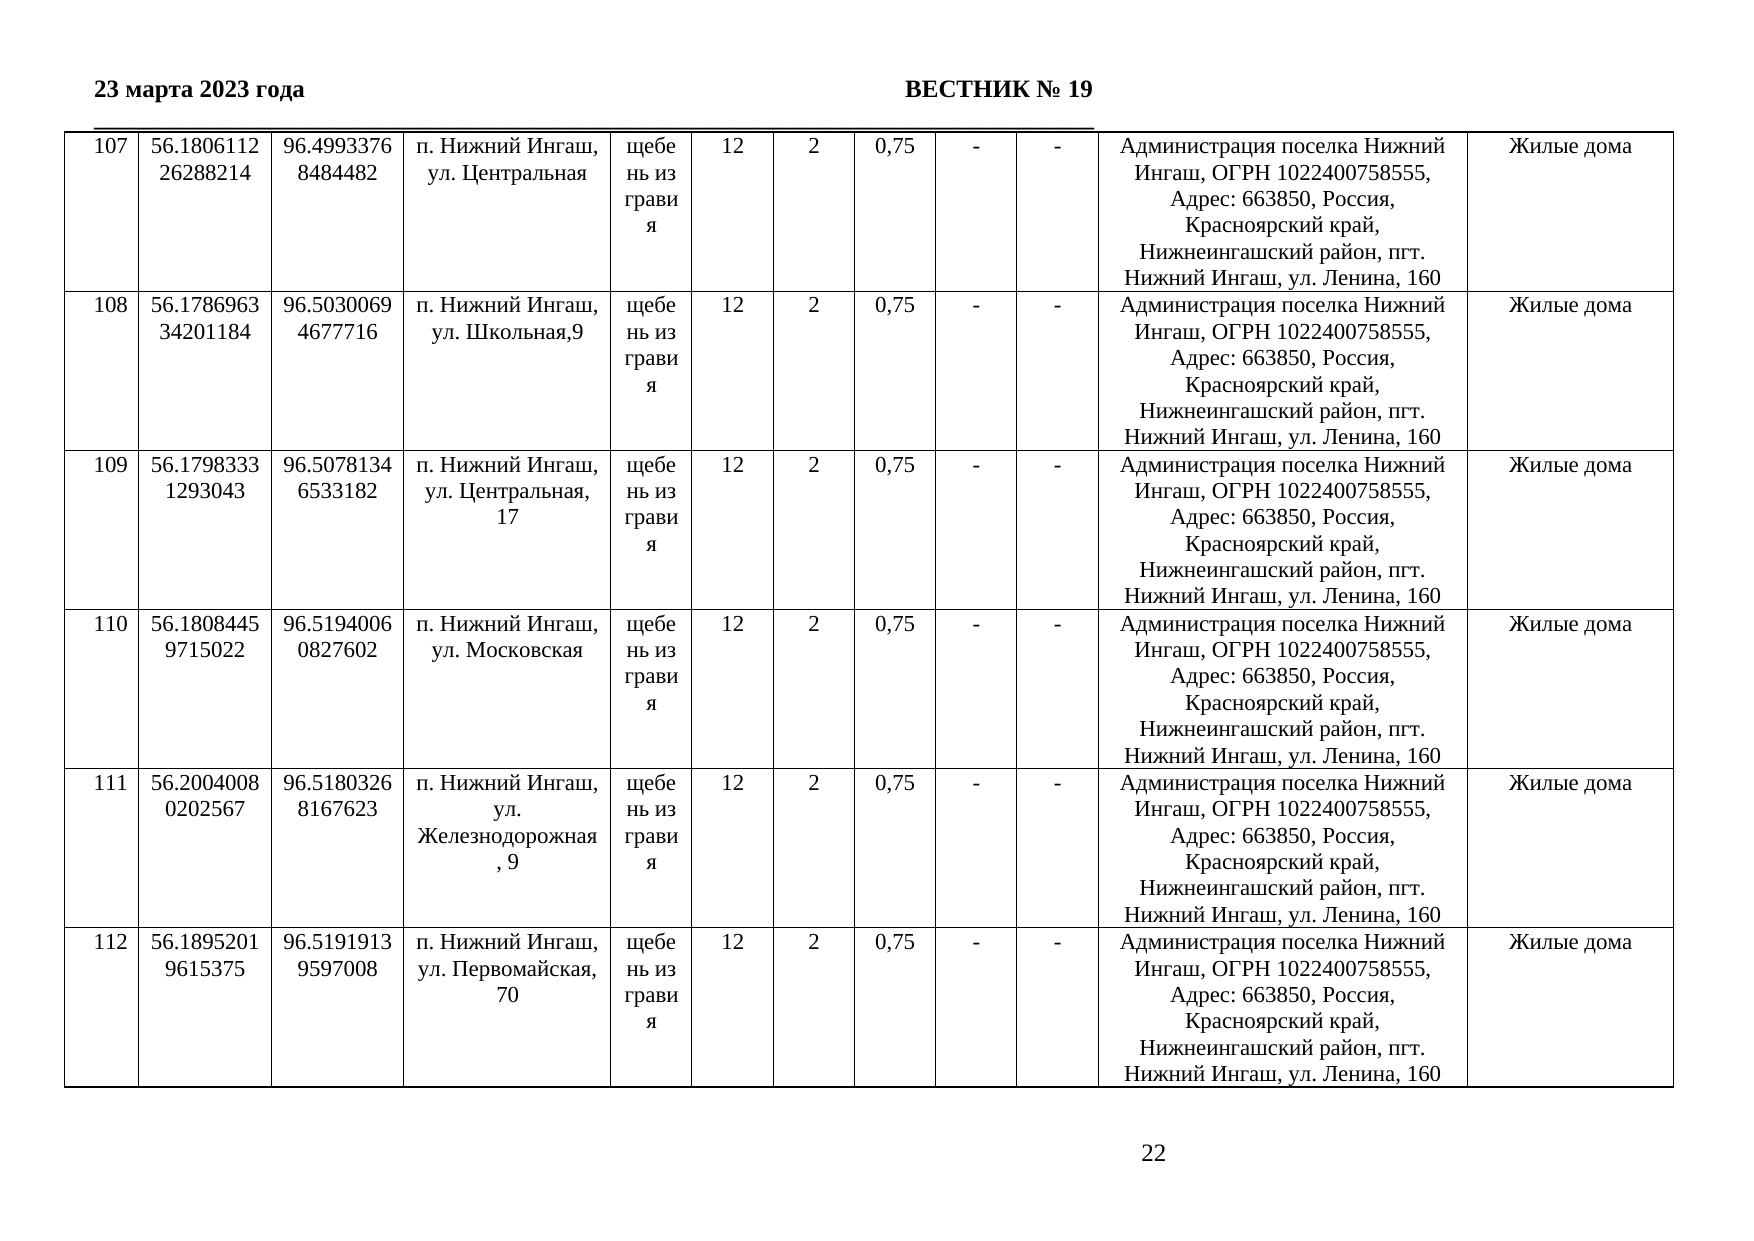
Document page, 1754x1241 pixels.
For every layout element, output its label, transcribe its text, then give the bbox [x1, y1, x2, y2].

table_cell 12 [692, 451, 773, 609]
table_cell 96.49933768484482 [272, 133, 403, 291]
table_cell Жилые дома [1468, 610, 1673, 768]
table_cell Жилые дома [1468, 451, 1673, 609]
table_cell - [936, 769, 1016, 927]
table_cell п. Нижний Ингаш, ул. Центральная, 17 [404, 451, 610, 609]
table_cell 56.180611226288214 [139, 133, 271, 291]
table_cell 112 [65, 928, 138, 1086]
table_cell - [936, 451, 1016, 609]
table_cell - [1017, 451, 1098, 609]
table_cell 111 [65, 769, 138, 927]
table_cell 96.51940060827602 [272, 610, 403, 768]
table_cell - [936, 610, 1016, 768]
table_cell 0,75 [855, 133, 935, 291]
table_cell 2 [774, 610, 854, 768]
table_cell 56.20040080202567 [139, 769, 271, 927]
table_cell - [1017, 133, 1098, 291]
table_cell 2 [774, 769, 854, 927]
table_cell щебень из гравия [611, 610, 691, 768]
table_cell 12 [692, 928, 773, 1086]
table_cell 96.50781346533182 [272, 451, 403, 609]
table_cell п. Нижний Ингаш, ул. Железнодорожная, 9 [404, 769, 610, 927]
table_cell 2 [774, 133, 854, 291]
table_cell - [936, 928, 1016, 1086]
table_cell 108 [65, 292, 138, 450]
table_cell Жилые дома [1468, 292, 1673, 450]
table_cell - [936, 133, 1016, 291]
table_cell - [1017, 292, 1098, 450]
table_cell щебень из гравия [611, 292, 691, 450]
table_cell 0,75 [855, 769, 935, 927]
table_cell щебень из гравия [611, 769, 691, 927]
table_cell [1099, 928, 1467, 1086]
table_cell Жилые дома [1468, 769, 1673, 927]
table_cell 109 [65, 451, 138, 609]
table_cell - [1017, 769, 1098, 927]
table_cell п. Нижний Ингаш, ул. Первомайская, 70 [404, 928, 610, 1086]
table_cell п. Нижний Ингаш, ул. Центральная [404, 133, 610, 291]
table_cell 0,75 [855, 610, 935, 768]
table_cell 0,75 [855, 292, 935, 450]
table_cell Жилые дома [1468, 133, 1673, 291]
table_cell 96.50300694677716 [272, 292, 403, 450]
table_cell 56.18084459715022 [139, 610, 271, 768]
table_cell 2 [774, 292, 854, 450]
table_cell - [1017, 610, 1098, 768]
table_cell п. Нижний Ингаш, ул. Школьная,9 [404, 292, 610, 450]
table_cell 12 [692, 133, 773, 291]
table_cell 110 [65, 610, 138, 768]
table_cell - [1017, 928, 1098, 1086]
table_cell 0,75 [855, 451, 935, 609]
table_cell - [936, 292, 1016, 450]
table_cell 96.51919139597008 [272, 928, 403, 1086]
table_cell 2 [774, 928, 854, 1086]
table_cell 107 [65, 133, 138, 291]
table_cell 2 [774, 451, 854, 609]
table_cell 12 [692, 610, 773, 768]
table_cell Жилые дома [1468, 928, 1673, 1086]
table_cell 12 [692, 769, 773, 927]
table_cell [1099, 133, 1467, 291]
table_cell 56.17983331293043 [139, 451, 271, 609]
table_cell 12 [692, 292, 773, 450]
table_cell п. Нижний Ингаш, ул. Московская [404, 610, 610, 768]
table_cell 0,75 [855, 928, 935, 1086]
table_cell 56.178696334201184 [139, 292, 271, 450]
table_cell щебень из гравия [611, 928, 691, 1086]
table_cell щебень из гравия [611, 451, 691, 609]
table_cell щебень из гравия [611, 133, 691, 291]
table_cell 96.51803268167623 [272, 769, 403, 927]
table_cell 56.18952019615375 [139, 928, 271, 1086]
